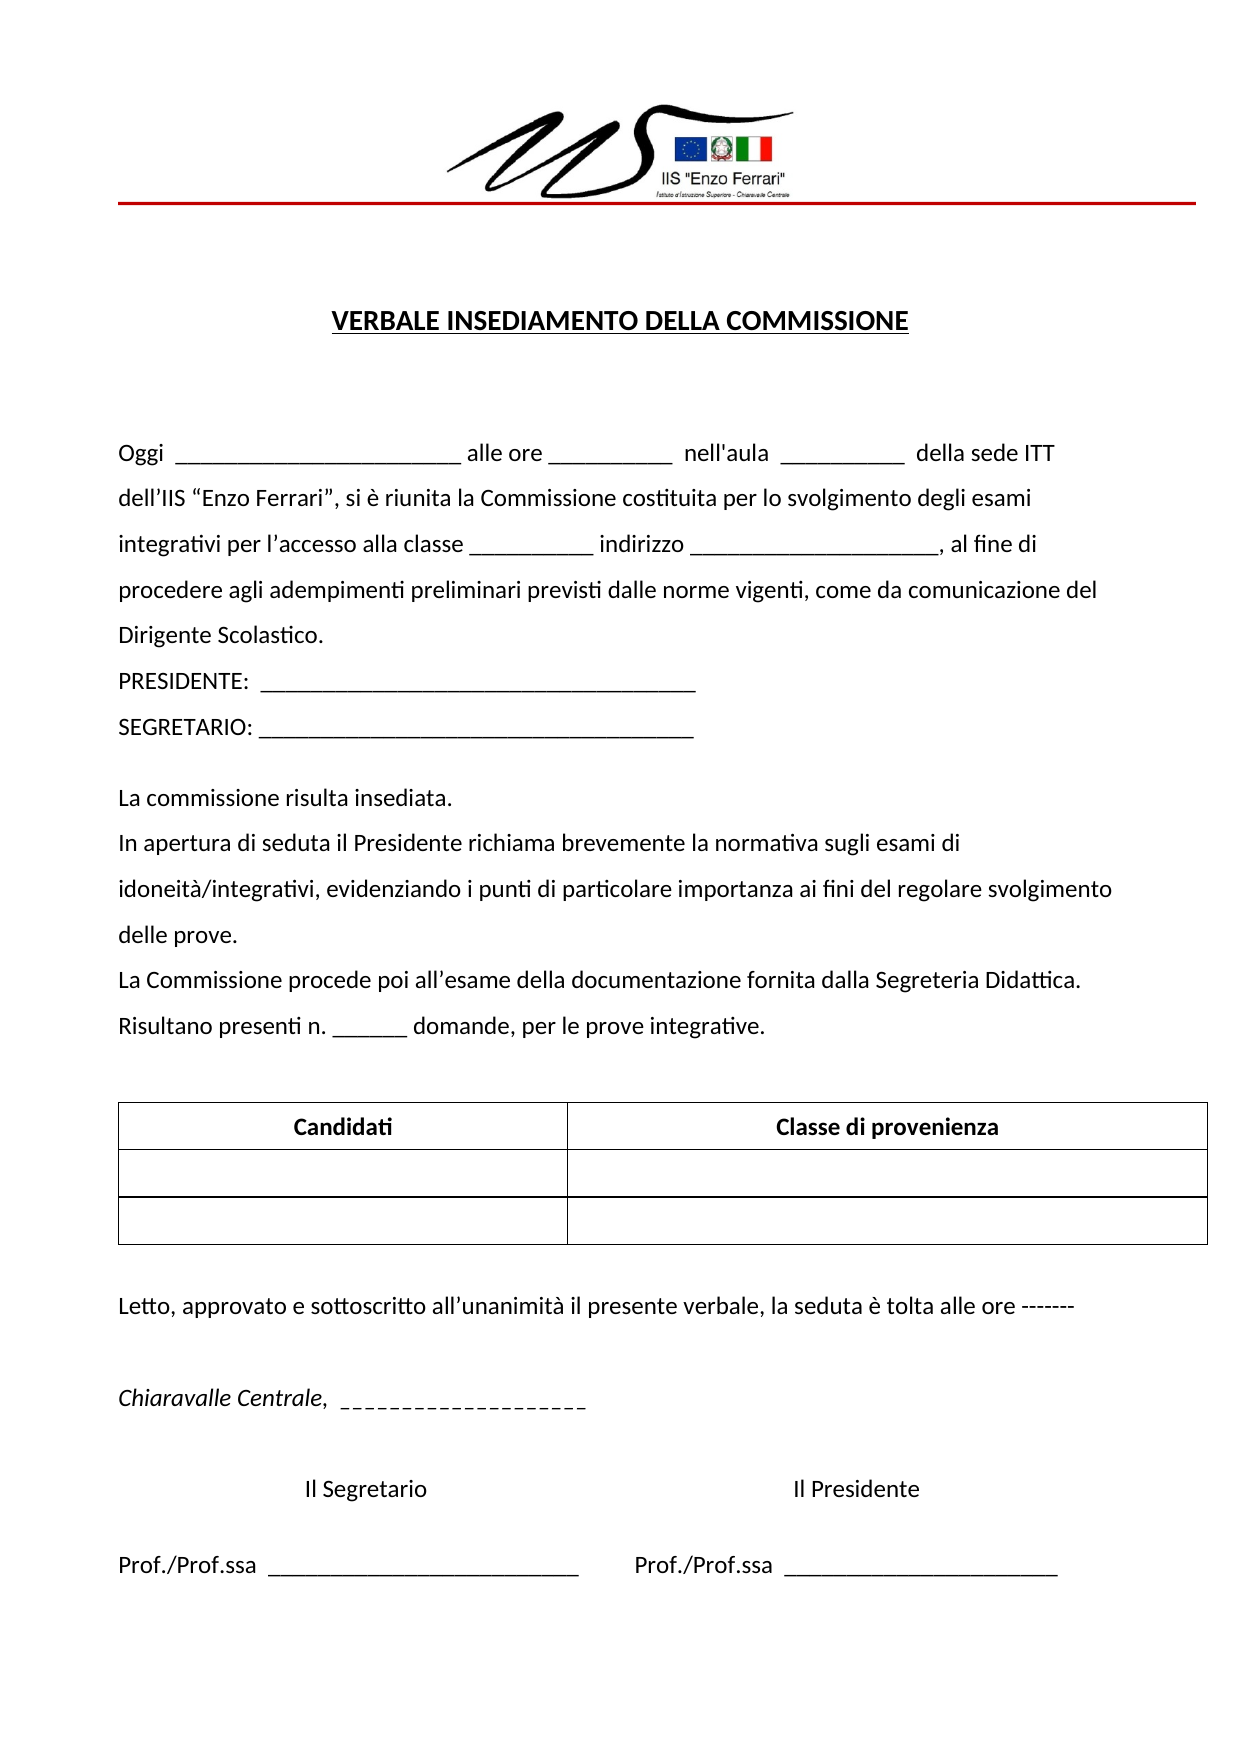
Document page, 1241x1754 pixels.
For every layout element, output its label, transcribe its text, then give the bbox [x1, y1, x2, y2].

table_header Candidati [119, 1103, 567, 1149]
table_cell [119, 1198, 567, 1244]
text In apertura di seduta il Presidente richiama brevemente la normativa sugli esami di idoneità/integrativi, evidenziando i punti di particolare importanza ai fini del regolare svolgimento delle prove. [118, 827, 1122, 949]
table_cell [568, 1198, 1207, 1244]
picture [442, 100, 798, 201]
subtitle VERBALE INSEDIAMENTO DELLA COMMISSIONE [118, 302, 1122, 338]
text SEGRETARIO: ___________________________________ [118, 711, 1122, 742]
text PRESIDENTE: ___________________________________ [118, 665, 1122, 696]
text Letto, approvato e sottoscritto all’unanimità il presente verbale, la seduta è tolta alle ore ------- [118, 1291, 1137, 1321]
text Oggi _______________________ alle ore __________ nell'aula __________ della sede ITT dell’IIS “Enzo Ferrari”, si è riunita la Commissione costituita per lo svolgimento degli esami integrativi per l’accesso alla classe __________ indirizzo ____________________, al fine di procedere agli adempimenti preliminari previsti dalle norme vigenti, come da comunicazione del Dirigente Scolastico. [118, 437, 1122, 650]
text Prof./Prof.ssa _________________________ Prof./Prof.ssa ______________________ [118, 1550, 1122, 1580]
table_cell [119, 1150, 567, 1196]
text Risultano presenti n. ______ domande, per le prove integrative. [118, 1010, 1122, 1041]
text Chiaravalle Centrale, ____________________ [118, 1382, 1048, 1412]
table_header Classe di provenienza [568, 1103, 1207, 1149]
text La Commissione procede poi all’esame della documentazione fornita dalla Segreteria Didattica. [118, 965, 1122, 995]
text La commissione risulta insediata. [118, 782, 1122, 812]
text Il Segretario Il Presidente [118, 1473, 1122, 1504]
table_cell [568, 1150, 1207, 1196]
